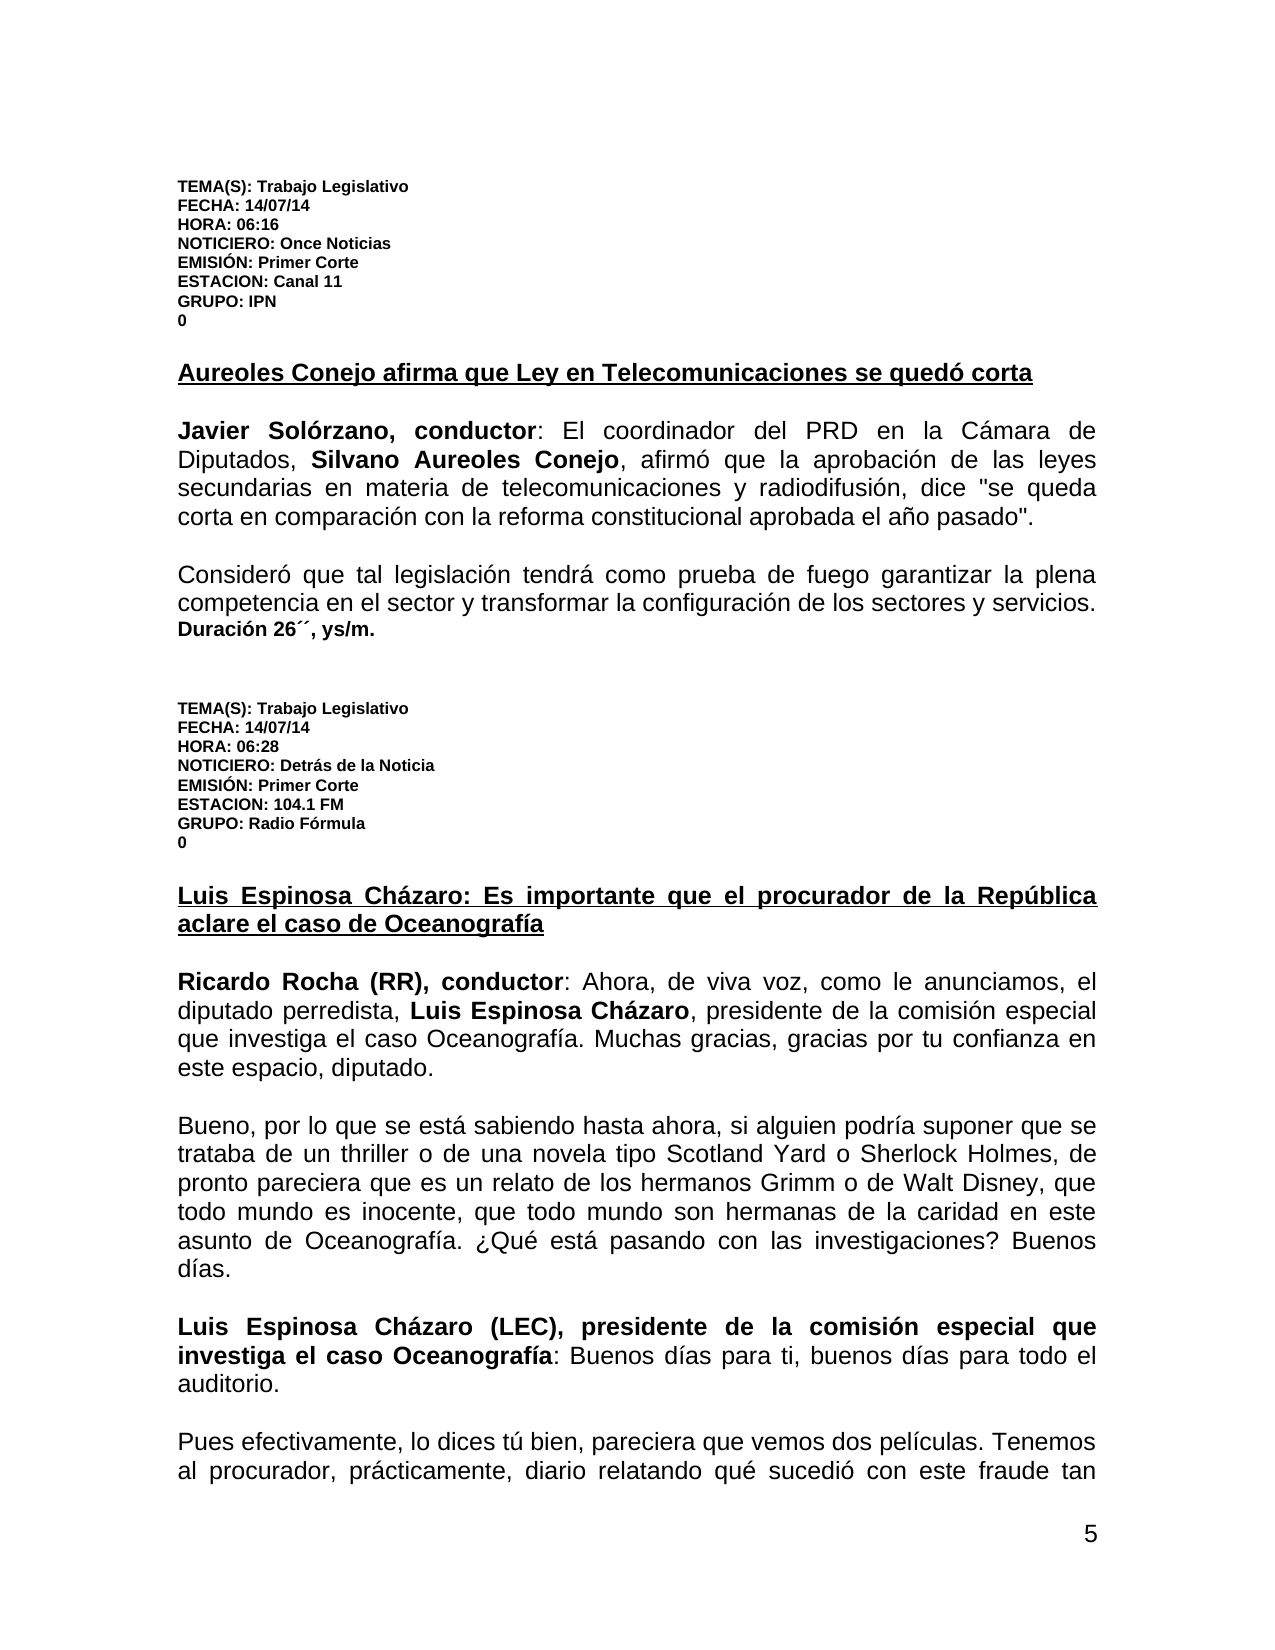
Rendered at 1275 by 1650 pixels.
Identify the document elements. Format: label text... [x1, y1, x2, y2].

text Bueno, por lo que se está sabiendo hasta ahora, si alguien podría suponer que se trataba de un thriller o de una novela tipo Scotland Yard o Sherlock Holmes, de pronto pareciera que es un relato de los hermanos Grimm o de Walt Disney, que todo mundo es inocente, que todo mundo son hermanas de la caridad en este asunto de Oceanografía. ¿Qué está pasando con las investigaciones? Buenos días. [177, 1111, 1098, 1283]
text FECHA: 14/07/14 [177, 196, 1098, 215]
text ESTACION: 104.1 FM [177, 794, 1098, 814]
text Aureoles Conejo afirma que Ley en Telecomunicaciones se quedó corta [177, 358, 1098, 387]
text NOTICIERO: Once Noticias [177, 234, 1098, 253]
text NOTICIERO: Detrás de la Noticia [177, 756, 1098, 775]
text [177, 1427, 1098, 1484]
text GRUPO: IPN [177, 291, 1098, 311]
text EMISIÓN: Primer Corte [177, 253, 1098, 272]
text 0 [177, 833, 1098, 852]
text HORA: 06:16 [177, 215, 1098, 234]
text TEMA(S): Trabajo Legislativo [177, 699, 1098, 718]
text Luis Espinosa Cházaro: Es importante que el procurador de la República aclare el caso de Oceanografía [177, 907, 1098, 938]
text Javier Solórzano, conductor: El coordinador del PRD en la Cámara de Diputados, Silvano Aureoles Conejo, afirmó que la aprobación de las leyes secundarias en materia de telecomunicaciones y radiodifusión, dice "se queda corta en comparación con la reforma constitucional aprobada el año pasado". [177, 416, 1098, 531]
text HORA: 06:28 [177, 737, 1098, 756]
text FECHA: 14/07/14 [177, 718, 1098, 737]
text EMISIÓN: Primer Corte [177, 775, 1098, 794]
text 0 [177, 311, 1098, 330]
text Luis Espinosa Cházaro (LEC), presidente de la comisión especial que investiga el caso Oceanografía: Buenos días para ti, buenos días para todo el auditorio. [177, 1312, 1098, 1398]
text Ricardo Rocha (RR), conductor: Ahora, de viva voz, como le anunciamos, el diputado perredista, Luis Espinosa Cházaro, presidente de la comisión especial que investiga el caso Oceanografía. Muchas gracias, gracias por tu confianza en este espacio, diputado. [177, 967, 1098, 1082]
text Luis Espinosa Cházaro: Es importante que el procurador de la República aclare el caso de Oceanografía [177, 881, 1098, 906]
text GRUPO: Radio Fórmula [177, 814, 1098, 833]
text Consideró que tal legislación tendrá como prueba de fuego garantizar la plena competencia en el sector y transformar la configuración de los sectores y servicios. Duración 26´´, ys/m. [177, 560, 1098, 641]
text ESTACION: Canal 11 [177, 272, 1098, 291]
text TEMA(S): Trabajo Legislativo [177, 176, 1098, 196]
